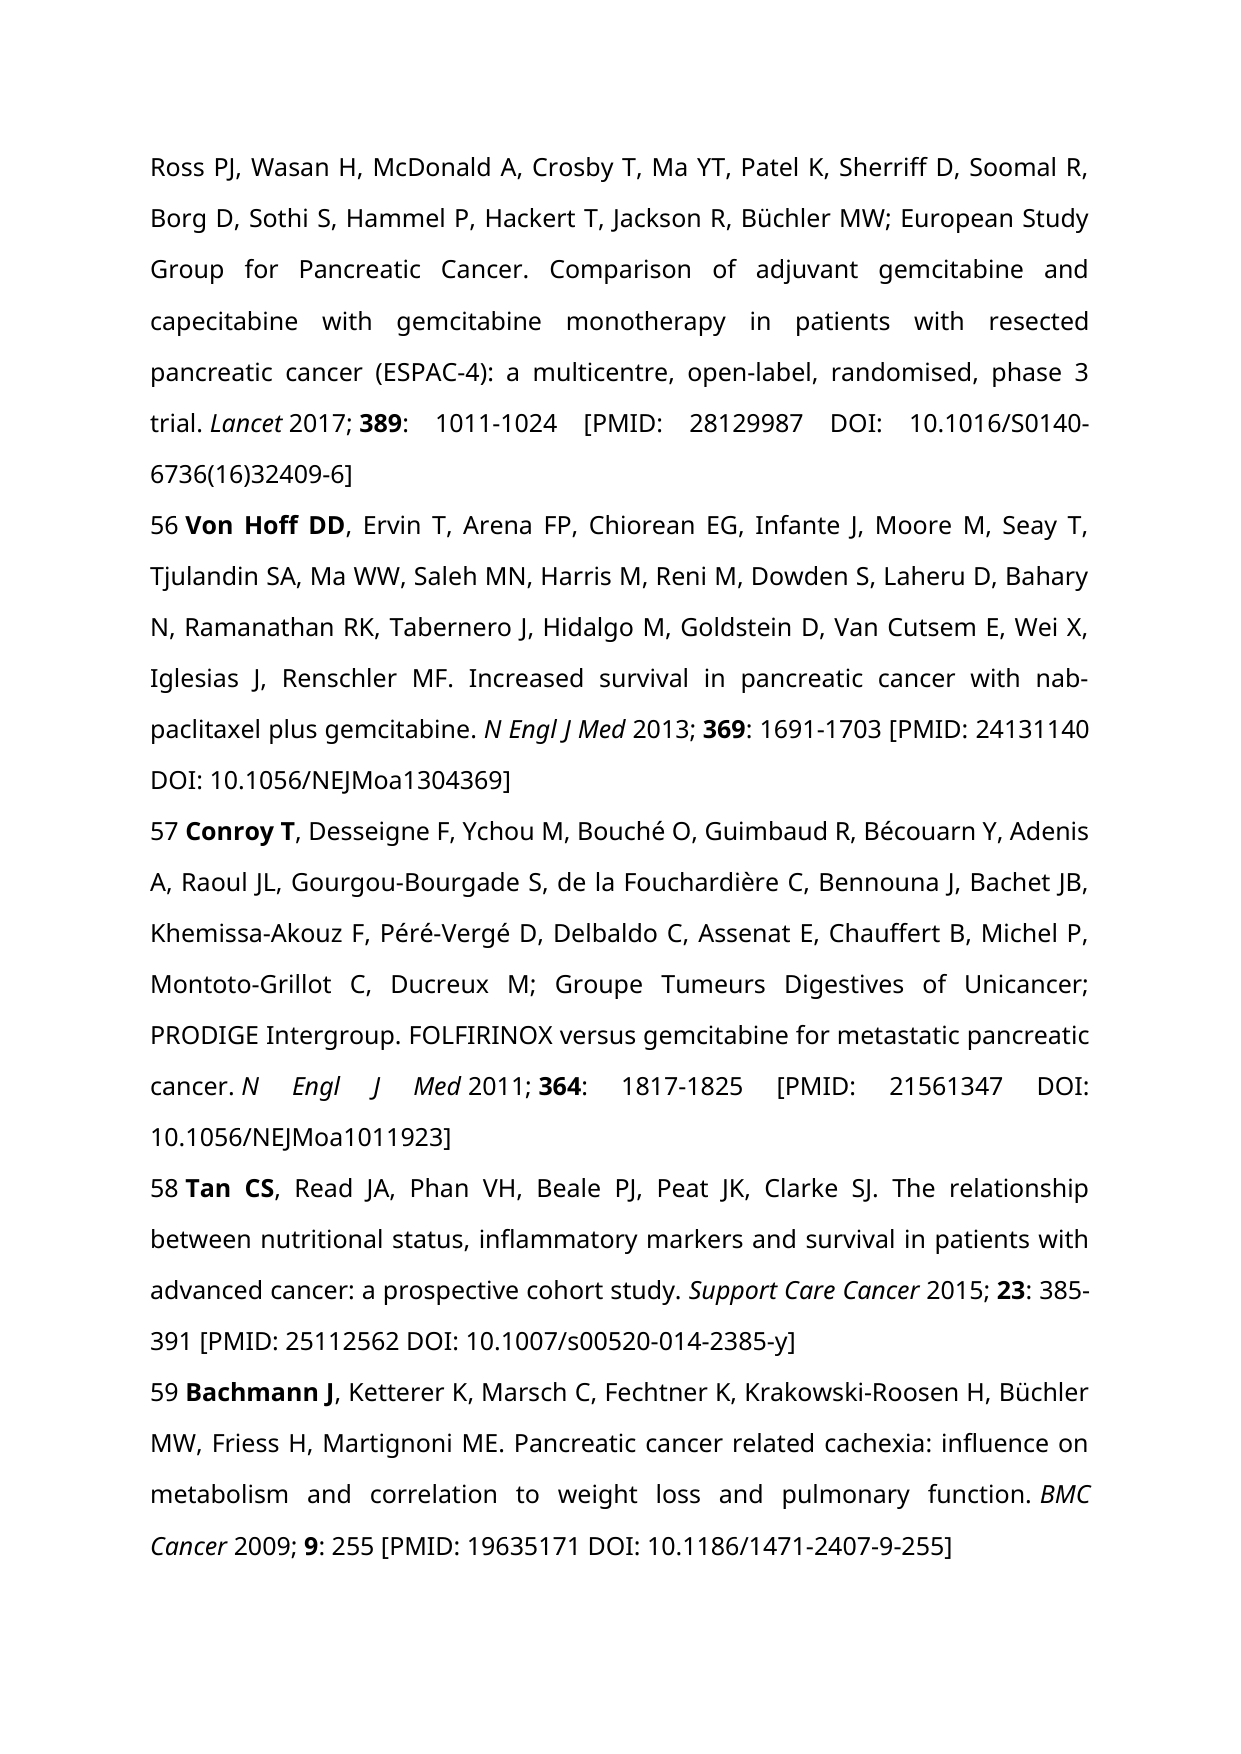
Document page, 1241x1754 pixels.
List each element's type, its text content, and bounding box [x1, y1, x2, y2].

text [150, 150, 1090, 490]
text 58 Tan CS, Read JA, Phan VH, Beale PJ, Peat JK, Clarke SJ. The relationship between nutritional status, inflammatory markers and survival in patients with advanced cancer: a prospective cohort study. Support Care Cancer 2015; 23: 385-391 [PMID: 25112562 DOI: 10.1007/s00520-014-2385-y] [150, 1171, 1090, 1358]
text 57 Conroy T, Desseigne F, Ychou M, Bouché O, Guimbaud R, Bécouarn Y, Adenis A, Raoul JL, Gourgou-Bourgade S, de la Fouchardière C, Bennouna J, Bachet JB, Khemissa-Akouz F, Péré-Vergé D, Delbaldo C, Assenat E, Chauffert B, Michel P, Montoto-Grillot C, Ducreux M; Groupe Tumeurs Digestives of Unicancer; PRODIGE Intergroup. FOLFIRINOX versus gemcitabine for metastatic pancreatic cancer. N Engl J Med 2011; 364: 1817-1825 [PMID: 21561347 DOI: 10.1056/NEJMoa1011923] [150, 813, 1090, 1154]
text 56 Von Hoff DD, Ervin T, Arena FP, Chiorean EG, Infante J, Moore M, Seay T, Tjulandin SA, Ma WW, Saleh MN, Harris M, Reni M, Dowden S, Laheru D, Bahary N, Ramanathan RK, Tabernero J, Hidalgo M, Goldstein D, Van Cutsem E, Wei X, Iglesias J, Renschler MF. Increased survival in pancreatic cancer with nab-paclitaxel plus gemcitabine. N Engl J Med 2013; 369: 1691-1703 [PMID: 24131140 DOI: 10.1056/NEJMoa1304369] [150, 507, 1090, 797]
text 59 Bachmann J, Ketterer K, Marsch C, Fechtner K, Krakowski-Roosen H, Büchler MW, Friess H, Martignoni ME. Pancreatic cancer related cachexia: influence on metabolism and correlation to weight loss and pulmonary function. BMC Cancer 2009; 9: 255 [PMID: 19635171 DOI: 10.1186/1471-2407-9-255] [150, 1375, 1090, 1562]
